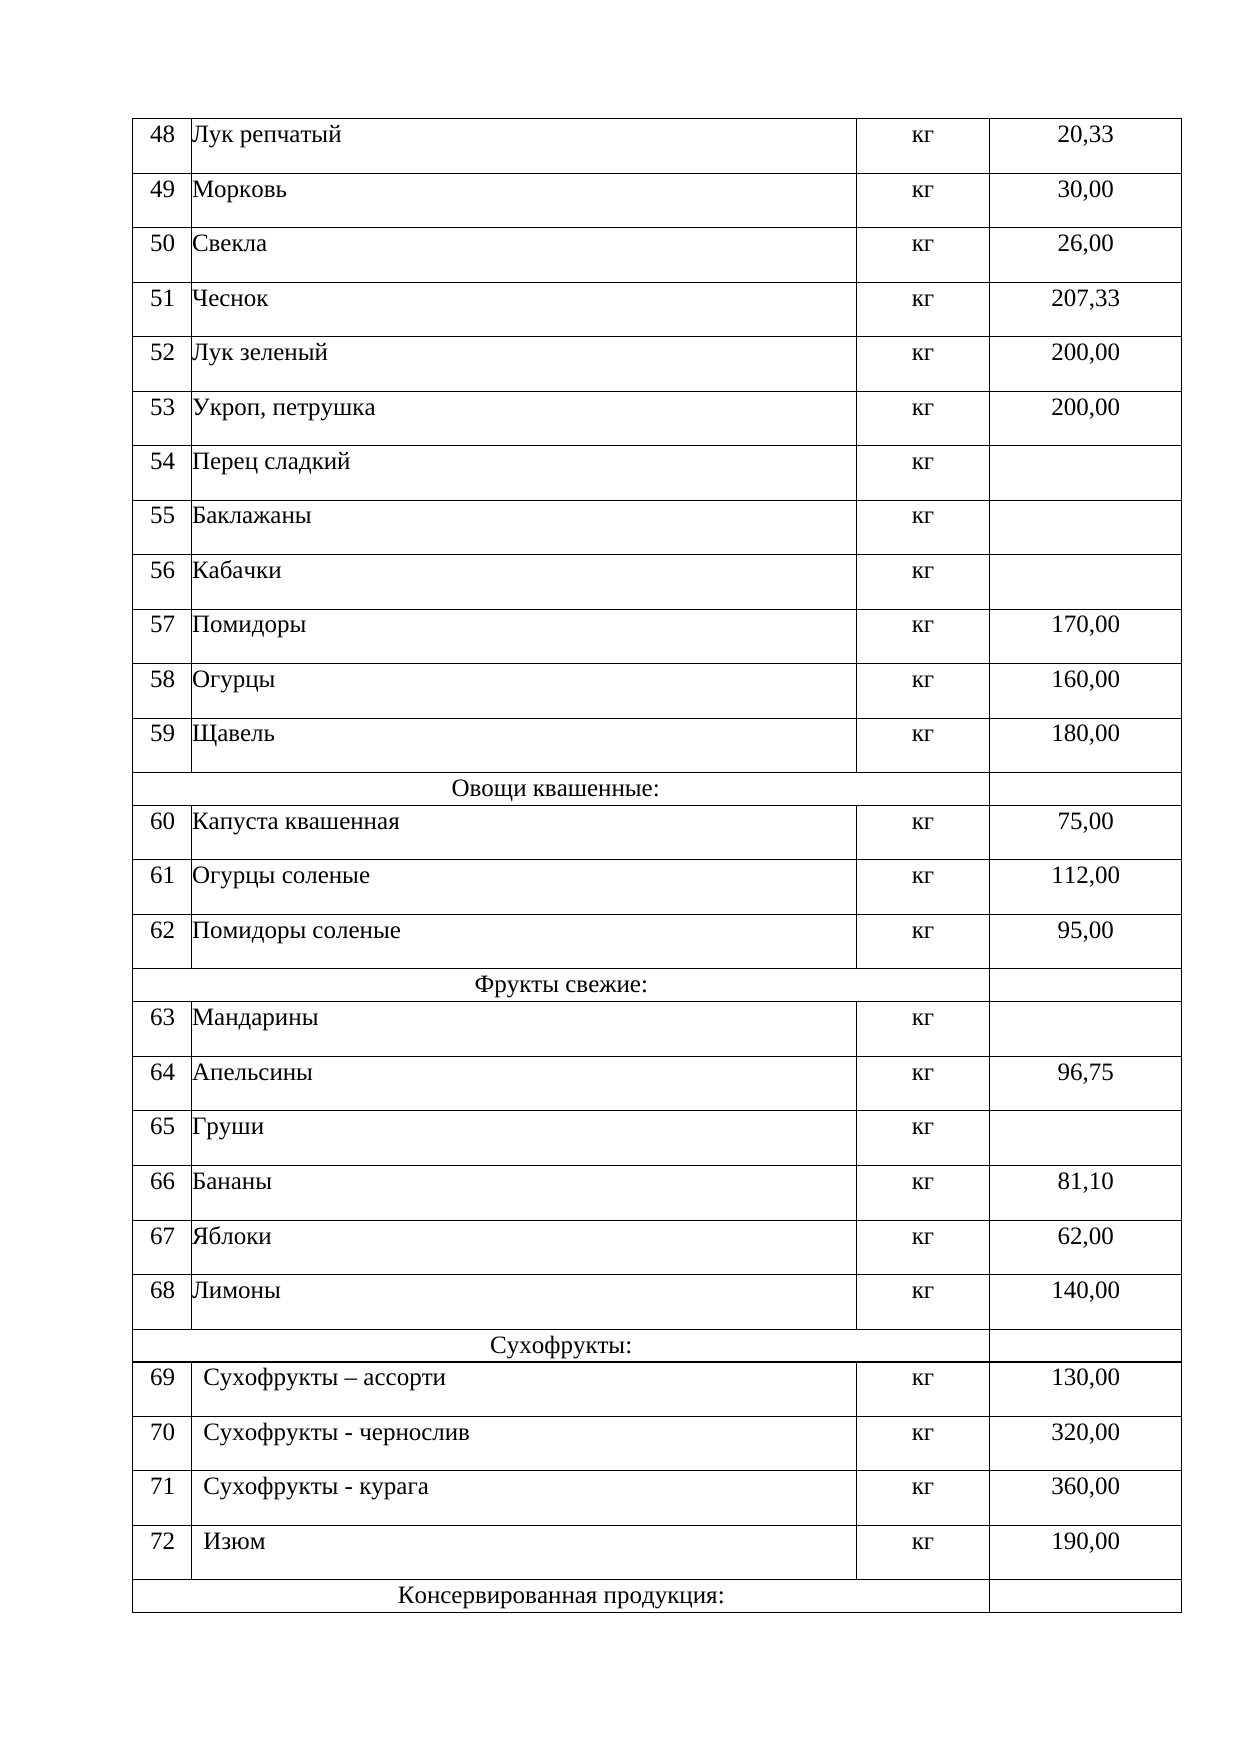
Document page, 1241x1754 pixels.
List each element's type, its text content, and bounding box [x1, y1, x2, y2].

table_cell кг [857, 119, 989, 173]
table_cell 55 [133, 501, 191, 554]
table_cell Апельсины [192, 1057, 856, 1110]
table_cell [990, 1002, 1181, 1056]
table_cell кг [857, 1275, 989, 1329]
table_cell 30,00 [990, 174, 1181, 227]
table_cell кг [857, 610, 989, 663]
table_cell 65 [133, 1111, 191, 1165]
table_cell 53 [133, 392, 191, 445]
table_cell [990, 969, 1181, 1001]
table_cell Мандарины [192, 1002, 856, 1056]
table_cell 320,00 [990, 1417, 1181, 1470]
table_cell кг [857, 501, 989, 554]
table_cell 62 [133, 915, 191, 968]
table_cell кг [857, 806, 989, 859]
table_cell кг [857, 860, 989, 914]
table_cell кг [857, 1417, 989, 1470]
table_cell 58 [133, 664, 191, 717]
table_cell кг [857, 1166, 989, 1220]
table_cell 112,00 [990, 860, 1181, 914]
table_cell кг [857, 283, 989, 336]
table_cell [990, 446, 1181, 499]
table_cell 68 [133, 1275, 191, 1329]
table_cell 63 [133, 1002, 191, 1056]
table_cell [990, 1580, 1181, 1612]
table_cell Помидоры [192, 610, 856, 663]
table_cell кг [857, 1471, 989, 1525]
table_cell 72 [133, 1526, 191, 1579]
table_cell 61 [133, 860, 191, 914]
table_cell 57 [133, 610, 191, 663]
table_cell кг [857, 228, 989, 282]
table_cell 66 [133, 1166, 191, 1220]
table_cell 71 [133, 1471, 191, 1525]
table_cell 70 [133, 1417, 191, 1470]
table_cell Щавель [192, 719, 856, 772]
table_cell 67 [133, 1221, 191, 1274]
table_cell кг [857, 664, 989, 717]
table_cell кг [857, 1002, 989, 1056]
table_cell Фрукты свежие: [133, 969, 989, 1001]
table_cell Груши [192, 1111, 856, 1165]
table_cell Огурцы соленые [192, 860, 856, 914]
table_cell [990, 773, 1181, 805]
table_cell 49 [133, 174, 191, 227]
table_cell Бананы [192, 1166, 856, 1220]
table_cell Морковь [192, 174, 856, 227]
table_cell Огурцы [192, 664, 856, 717]
table_cell 200,00 [990, 392, 1181, 445]
table_cell 95,00 [990, 915, 1181, 968]
table_cell 20,33 [990, 119, 1181, 173]
table_cell Сухофрукты: [133, 1330, 989, 1361]
table_cell 59 [133, 719, 191, 772]
table_cell кг [857, 555, 989, 608]
table_cell Лимоны [192, 1275, 856, 1329]
table_cell Сухофрукты - курага [192, 1471, 856, 1525]
table_cell Яблоки [192, 1221, 856, 1274]
table_cell Изюм [192, 1526, 856, 1579]
table_cell [990, 501, 1181, 554]
table_cell 51 [133, 283, 191, 336]
table_cell 207,33 [990, 283, 1181, 336]
table_cell 54 [133, 446, 191, 499]
table_cell 180,00 [990, 719, 1181, 772]
table_cell 56 [133, 555, 191, 608]
table_cell [990, 1330, 1181, 1361]
table_cell 160,00 [990, 664, 1181, 717]
table_cell 50 [133, 228, 191, 282]
table_cell 52 [133, 337, 191, 391]
table_cell 130,00 [990, 1363, 1181, 1416]
table_cell 170,00 [990, 610, 1181, 663]
table_cell 360,00 [990, 1471, 1181, 1525]
table_cell кг [857, 1363, 989, 1416]
table_cell Свекла [192, 228, 856, 282]
table_cell Перец сладкий [192, 446, 856, 499]
table_cell кг [857, 719, 989, 772]
table_cell [990, 555, 1181, 608]
table_cell Овощи квашенные: [133, 773, 989, 805]
table_cell кг [857, 1526, 989, 1579]
table_cell 96,75 [990, 1057, 1181, 1110]
table_cell 69 [133, 1363, 191, 1416]
table_cell Лук зеленый [192, 337, 856, 391]
table_cell кг [857, 337, 989, 391]
table_cell Консервированная продукция: [133, 1580, 989, 1612]
table_cell Баклажаны [192, 501, 856, 554]
table_cell 64 [133, 1057, 191, 1110]
table_cell Помидоры соленые [192, 915, 856, 968]
table_cell Капуста квашенная [192, 806, 856, 859]
table_cell кг [857, 915, 989, 968]
table_cell Сухофрукты - чернослив [192, 1417, 856, 1470]
table_cell кг [857, 392, 989, 445]
table_cell Сухофрукты – ассорти [192, 1363, 856, 1416]
table_cell 48 [133, 119, 191, 173]
table_cell кг [857, 174, 989, 227]
table_cell 75,00 [990, 806, 1181, 859]
table_cell Кабачки [192, 555, 856, 608]
table_cell 190,00 [990, 1526, 1181, 1579]
table_cell Чеснок [192, 283, 856, 336]
table_cell 60 [133, 806, 191, 859]
table_cell 26,00 [990, 228, 1181, 282]
table_cell кг [857, 446, 989, 499]
table_cell 140,00 [990, 1275, 1181, 1329]
table_cell [990, 1111, 1181, 1165]
table_cell кг [857, 1057, 989, 1110]
table_cell 81,10 [990, 1166, 1181, 1220]
table_cell 200,00 [990, 337, 1181, 391]
table_cell Лук репчатый [192, 119, 856, 173]
table_cell Укроп, петрушка [192, 392, 856, 445]
table_cell кг [857, 1111, 989, 1165]
table_cell 62,00 [990, 1221, 1181, 1274]
table_cell кг [857, 1221, 989, 1274]
